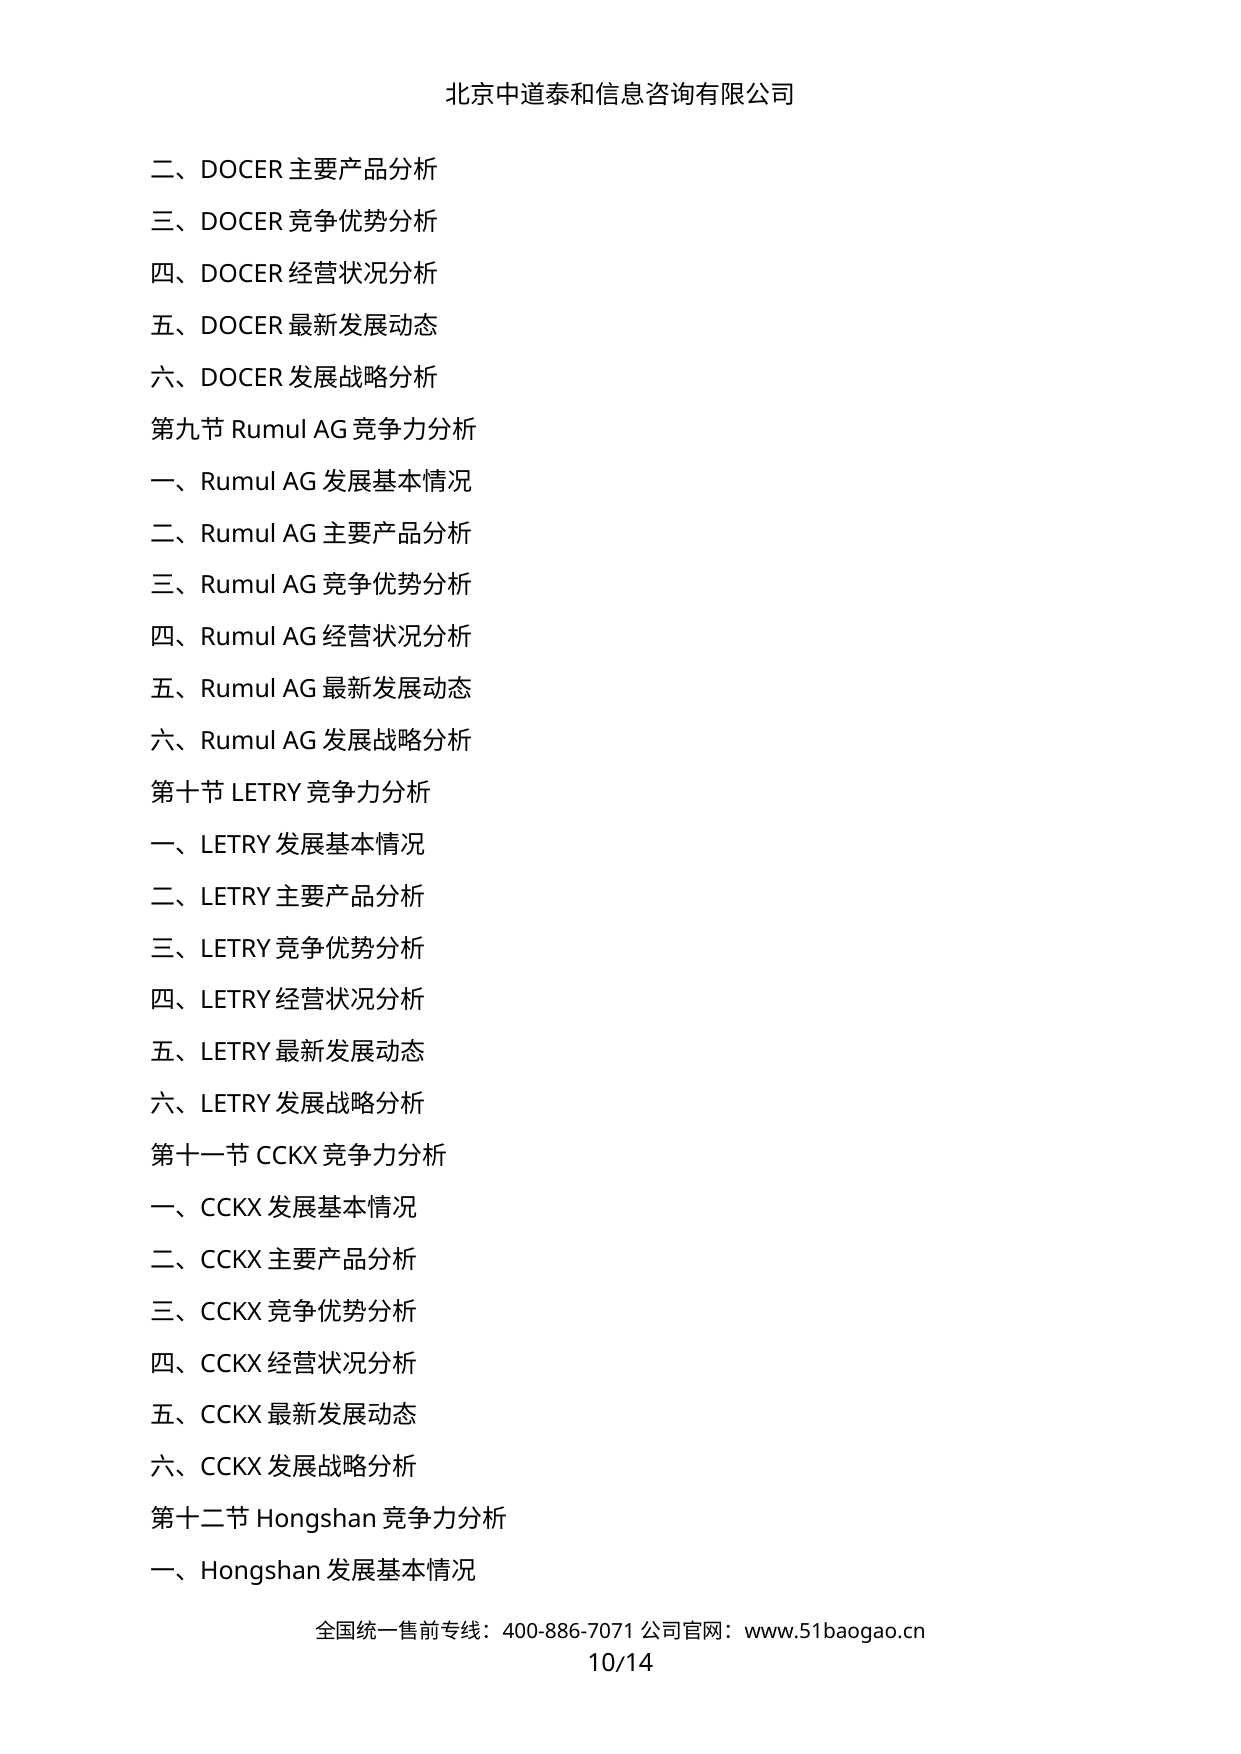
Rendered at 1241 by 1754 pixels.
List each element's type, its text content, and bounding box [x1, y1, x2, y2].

text 二、LETRY主要产品分析 [150, 876, 1090, 912]
text 二、DOCER主要产品分析 [150, 150, 1090, 186]
text 四、LETRY经营状况分析 [150, 980, 1090, 1016]
text 五、DOCER最新发展动态 [150, 306, 1090, 342]
text 第十节 LETRY竞争力分析 [150, 772, 1090, 809]
text 四、CCKX经营状况分析 [150, 1343, 1090, 1379]
text 六、Rumul AG发展战略分析 [150, 721, 1090, 757]
text 一、LETRY发展基本情况 [150, 824, 1090, 861]
text 一、Hongshan发展基本情况 [150, 1551, 1090, 1587]
text 二、Rumul AG主要产品分析 [150, 513, 1090, 549]
text 六、CCKX发展战略分析 [150, 1447, 1090, 1483]
text 三、LETRY竞争优势分析 [150, 928, 1090, 964]
text 五、Rumul AG最新发展动态 [150, 669, 1090, 705]
text 五、CCKX最新发展动态 [150, 1395, 1090, 1431]
text 六、DOCER发展战略分析 [150, 357, 1090, 394]
text 三、DOCER竞争优势分析 [150, 202, 1090, 238]
text 四、DOCER经营状况分析 [150, 254, 1090, 290]
text 四、Rumul AG经营状况分析 [150, 617, 1090, 653]
text 第十二节 Hongshan竞争力分析 [150, 1499, 1090, 1535]
text 一、Rumul AG发展基本情况 [150, 461, 1090, 497]
text 第十一节 CCKX竞争力分析 [150, 1136, 1090, 1172]
text 二、CCKX主要产品分析 [150, 1239, 1090, 1276]
text 第九节 Rumul AG竞争力分析 [150, 409, 1090, 446]
text 三、Rumul AG竞争优势分析 [150, 565, 1090, 601]
text 三、CCKX竞争优势分析 [150, 1291, 1090, 1327]
text 五、LETRY最新发展动态 [150, 1032, 1090, 1068]
text 一、CCKX发展基本情况 [150, 1187, 1090, 1224]
text 六、LETRY发展战略分析 [150, 1084, 1090, 1120]
